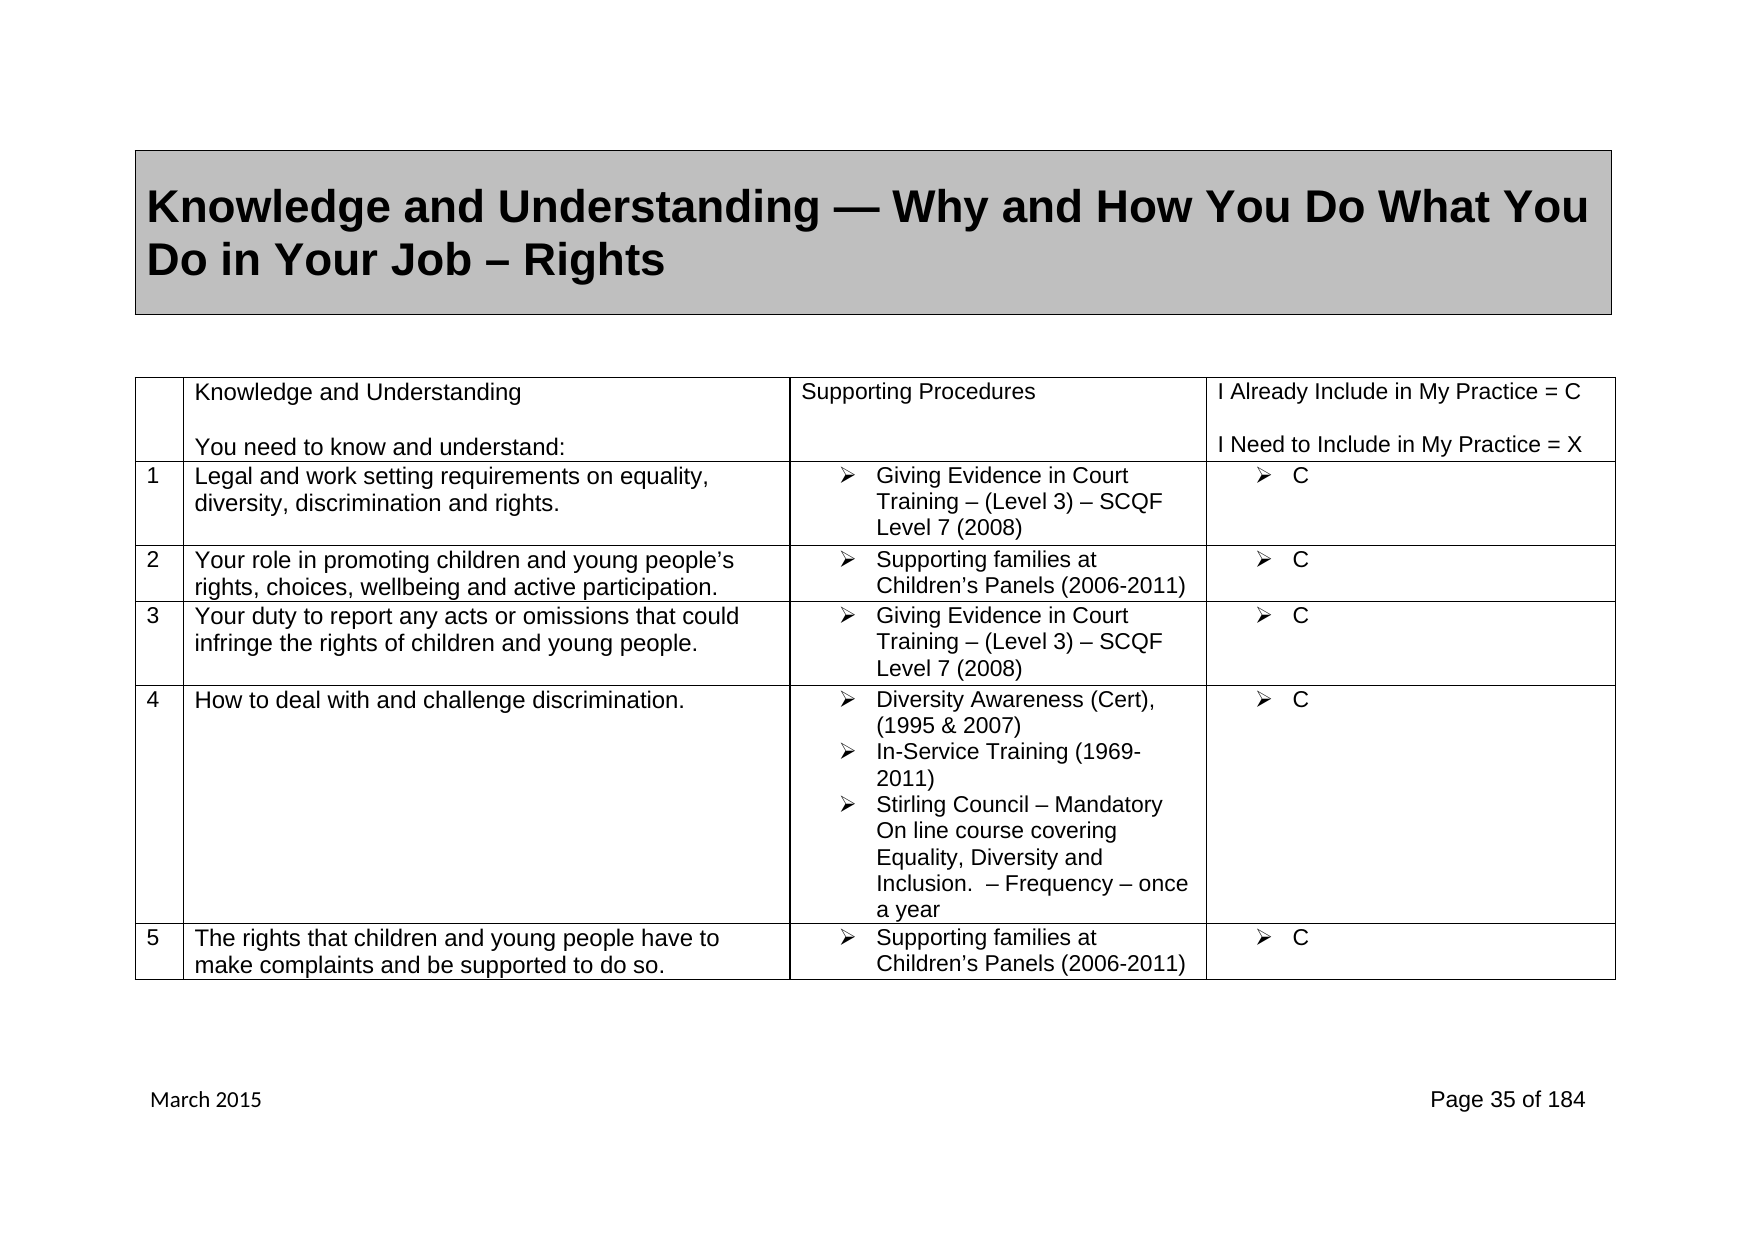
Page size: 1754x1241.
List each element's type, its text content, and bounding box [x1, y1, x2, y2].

table_cell Diversity Awareness (Cert), (1995 & 2007) In-Service Training (1969-2011) Stirling Council – Mandatory On line course covering Equality, Diversity and Inclusion. – Frequency – once a year [791, 686, 1206, 923]
table_cell 3 [136, 602, 183, 684]
table_cell Your duty to report any acts or omissions that could infringe the rights of children and young people. [184, 602, 789, 684]
table_cell How to deal with and challenge discrimination. [184, 686, 789, 923]
table_header Knowledge and Understanding — Why and How You Do What You Do in Your Job – Rights [136, 151, 1611, 314]
table_cell The rights that children and young people have to make complaints and be supported to do so. [184, 924, 789, 979]
table_header I Already Include in My Practice = C I Need to Include in My Practice = X [1207, 378, 1615, 461]
table_cell Supporting families at Children’s Panels (2006-2011) [791, 924, 1206, 979]
table_cell 2 [136, 546, 183, 601]
table_cell 1 [136, 462, 183, 544]
table_cell 5 [136, 924, 183, 979]
table_cell Your role in promoting children and young people’s rights, choices, wellbeing and active participation. [184, 546, 789, 601]
table_cell C [1207, 602, 1615, 684]
table_cell 4 [136, 686, 183, 923]
table_cell Giving Evidence in Court Training – (Level 3) – SCQF Level 7 (2008) [791, 462, 1206, 544]
table_cell C [1207, 924, 1615, 979]
table_header [136, 378, 183, 461]
table_header Knowledge and Understanding You need to know and understand: [184, 378, 789, 461]
table_cell C [1207, 462, 1615, 544]
table_cell Giving Evidence in Court Training – (Level 3) – SCQF Level 7 (2008) [791, 602, 1206, 684]
table_header Supporting Procedures [791, 378, 1206, 461]
table_cell Supporting families at Children’s Panels (2006-2011) [791, 546, 1206, 601]
table_cell C [1207, 686, 1615, 923]
table_cell Legal and work setting requirements on equality, diversity, discrimination and rights. [184, 462, 789, 544]
table_cell C [1207, 546, 1615, 601]
